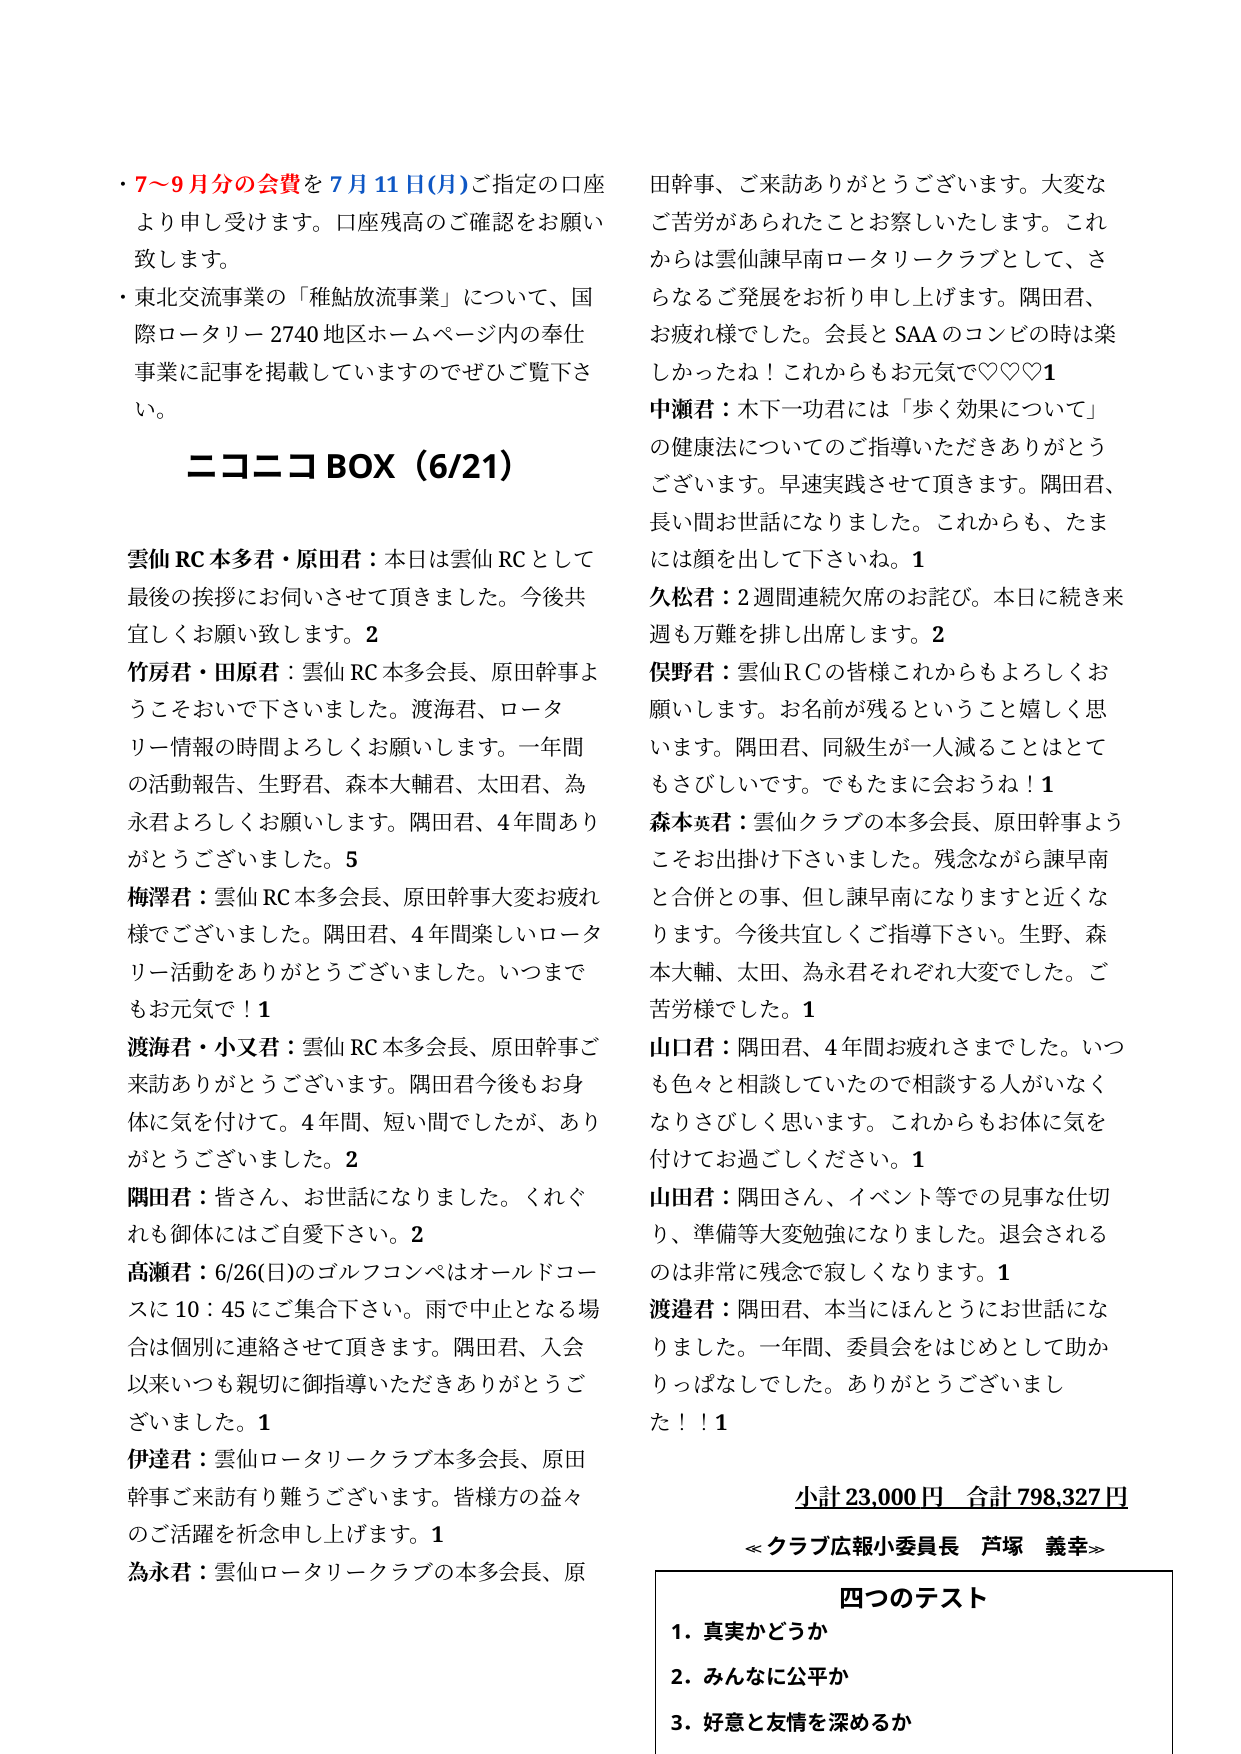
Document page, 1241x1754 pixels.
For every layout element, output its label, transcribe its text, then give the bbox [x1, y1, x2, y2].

text 中瀬君：木下一功君には「歩く効果について」の健康法についてのご指導いただきありがとうございます。早速実践させて頂きます。隅田君、長い間お世話になりました。これからも、たまには顔を出して下さいね。1 [649, 389, 1128, 577]
text 梅澤君：雲仙RC本多会長、原田幹事大変お疲れ様でございました。隅田君、4年間楽しいロータリー活動をありがとうございました。いつまでもお元気で！1 [127, 877, 605, 1027]
text 森本英君：雲仙クラブの本多会長、原田幹事ようこそお出掛け下さいました。残念ながら諌早南と合併との事、但し諌早南になりますと近くなります。今後共宜しくご指導下さい。生野、森本大輔、太田、為永君それぞれ大変でした。ご苦労様でした。1 [649, 802, 1128, 1027]
text 山口君：隅田君、4年間お疲れさまでした。いつも色々と相談していたので相談する人がいなくなりさびしく思います。これからもお体に気を付けてお過ごしください。1 [649, 1027, 1128, 1177]
text 髙瀬君：6/26(日)のゴルフコンペはオールドコースに10：45にご集合下さい。雨で中止となる場合は個別に連絡させて頂きます。隅田君、入会以来いつも親切に御指導いただきありがとうございました。1 [127, 1252, 605, 1439]
text 渡海君・小又君：雲仙RC本多会長、原田幹事ご来訪ありがとうございます。隅田君今後もお身体に気を付けて。4年間、短い間でしたが、ありがとうございました。2 [127, 1027, 605, 1177]
text ・7～9月分の会費を7月11日(月)ご指定の口座より申し受けます。口座残高のご確認をお願い致します。 [112, 164, 605, 277]
text 久松君：2週間連続欠席のお詫び。本日に続き来週も万難を排し出席します。2 [649, 577, 1128, 652]
text 為永君：雲仙ロータリークラブの本多会長、原田幹事、ご来訪ありがとうございます。大変なご苦労があられたことお察しいたします。これからは雲仙諌早南ロータリークラブとして、さらなるご発展をお祈り申し上げます。隅田君、お疲れ様でした。会長とSAAのコンビの時は楽しかったね！これからもお元気で♡♡♡1 [127, 1552, 605, 1589]
text 伊達君：雲仙ロータリークラブ本多会長、原田幹事ご来訪有り難うございます。皆様方の益々のご活躍を祈念申し上げます。1 [127, 1439, 605, 1552]
text 俣野君：雲仙ＲＣの皆様これからもよろしくお願いします。お名前が残るということ嬉しく思います。隅田君、同級生が一人減ることはとてもさびしいです。でもたまに会おうね！1 [649, 652, 1128, 802]
text 小計23,000円 合計798,327円 [635, 1477, 1128, 1514]
text 山田君：隅田さん、イベント等での見事な仕切り、準備等大変勉強になりました。退会されるのは非常に残念で寂しくなります。1 [649, 1177, 1128, 1289]
text ・東北交流事業の「稚鮎放流事業」について、国際ロータリー2740地区ホームページ内の奉仕事業に記事を掲載していますのでぜひご覧下さい。 [112, 277, 605, 427]
text 為永君：雲仙ロータリークラブの本多会長、原田幹事、ご来訪ありがとうございます。大変なご苦労があられたことお察しいたします。これからは雲仙諌早南ロータリークラブとして、さらなるご発展をお祈り申し上げます。隅田君、お疲れ様でした。会長とSAAのコンビの時は楽しかったね！これからもお元気で♡♡♡1 [649, 164, 1128, 389]
text 渡邉君：隅田君、本当にほんとうにお世話になりました。一年間、委員会をはじめとして助かりっぱなしでした。ありがとうございました！！1 [649, 1289, 1128, 1439]
text 雲仙RC本多君・原田君：本日は雲仙RCとして最後の挨拶にお伺いさせて頂きました。今後共宜しくお願い致します。2 [127, 539, 605, 652]
text 竹房君・田原君：雲仙RC本多会長、原田幹事ようこそおいで下さいました。渡海君、ロータリー情報の時間よろしくお願いします。一年間の活動報告、生野君、森本大輔君、太田君、為永君よろしくお願いします。隅田君、4年間ありがとうございました。5 [127, 652, 605, 877]
text 隅田君：皆さん、お世話になりました。くれぐれも御体にはご自愛下さい。2 [127, 1177, 605, 1252]
text ニコニコBOX（6/21） [112, 427, 605, 502]
